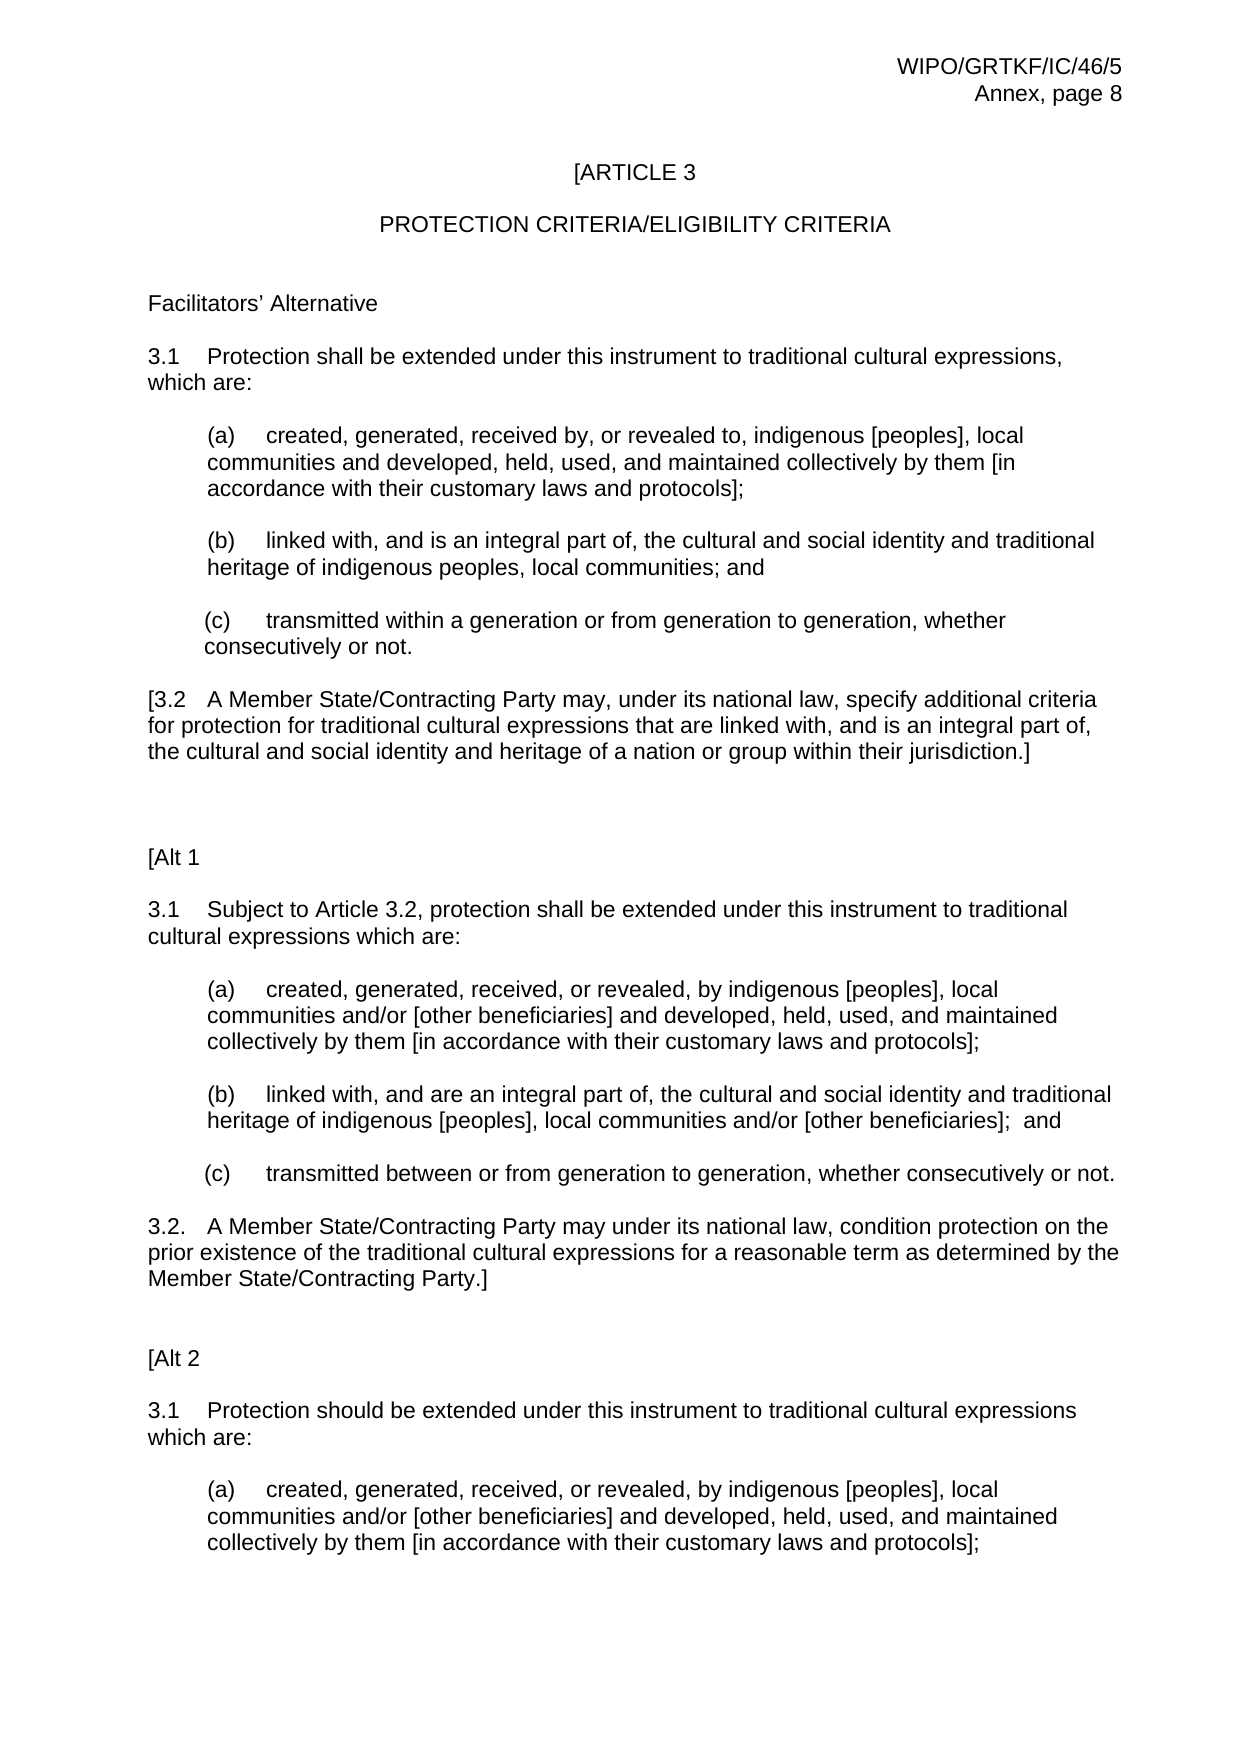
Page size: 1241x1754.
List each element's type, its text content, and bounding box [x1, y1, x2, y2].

text 3.1 Protection should be extended under this instrument to traditional cultural expressions which are: [148, 1397, 1122, 1450]
text (b) linked with, and are an integral part of, the cultural and social identity and traditional heritage of indigenous [peoples], local communities and/or [other beneficiaries]; and [207, 1081, 1122, 1134]
text (a) created, generated, received by, or revealed to, indigenous [peoples], local communities and developed, held, used, and maintained collectively by them [in accordance with their customary laws and protocols]; [207, 422, 1122, 501]
text [3.2 A Member State/Contracting Party may, under its national law, specify additional criteria for protection for traditional cultural expressions that are linked with, and is an integral part of, the cultural and social identity and heritage of a nation or group within their jurisdiction.] [148, 686, 1122, 765]
text 3.1 Subject to Article 3.2, protection shall be extended under this instrument to traditional cultural expressions which are: [148, 896, 1122, 949]
text (b) linked with, and is an integral part of, the cultural and social identity and traditional heritage of indigenous peoples, local communities; and [207, 527, 1122, 580]
text (c) transmitted between or from generation to generation, whether consecutively or not. [204, 1160, 1122, 1186]
text (a) created, generated, received, or revealed, by indigenous [peoples], local communities and/or [other beneficiaries] and developed, held, used, and maintained collectively by them [in accordance with their customary laws and protocols]; [207, 1476, 1122, 1555]
text [Alt 1 [148, 844, 1122, 870]
text 3.2. A Member State/Contracting Party may under its national law, condition protection on the prior existence of the traditional cultural expressions for a reasonable term as determined by the Member State/Contracting Party.] [148, 1213, 1122, 1292]
text [ARTICLE 3 [148, 158, 1122, 185]
list (c) transmitted within a generation or from generation to generation, whether consecutively or not. [204, 607, 1122, 659]
text 3.1 Protection shall be extended under this instrument to traditional cultural expressions, which are: [148, 343, 1122, 396]
text PROTECTION CRITERIA/ELIGIBILITY CRITERIA [148, 211, 1122, 238]
text [Alt 2 [148, 1344, 1122, 1371]
text Facilitators’ Alternative [148, 290, 1122, 317]
text (a) created, generated, received, or revealed, by indigenous [peoples], local communities and/or [other beneficiaries] and developed, held, used, and maintained collectively by them [in accordance with their customary laws and protocols]; [207, 976, 1122, 1054]
